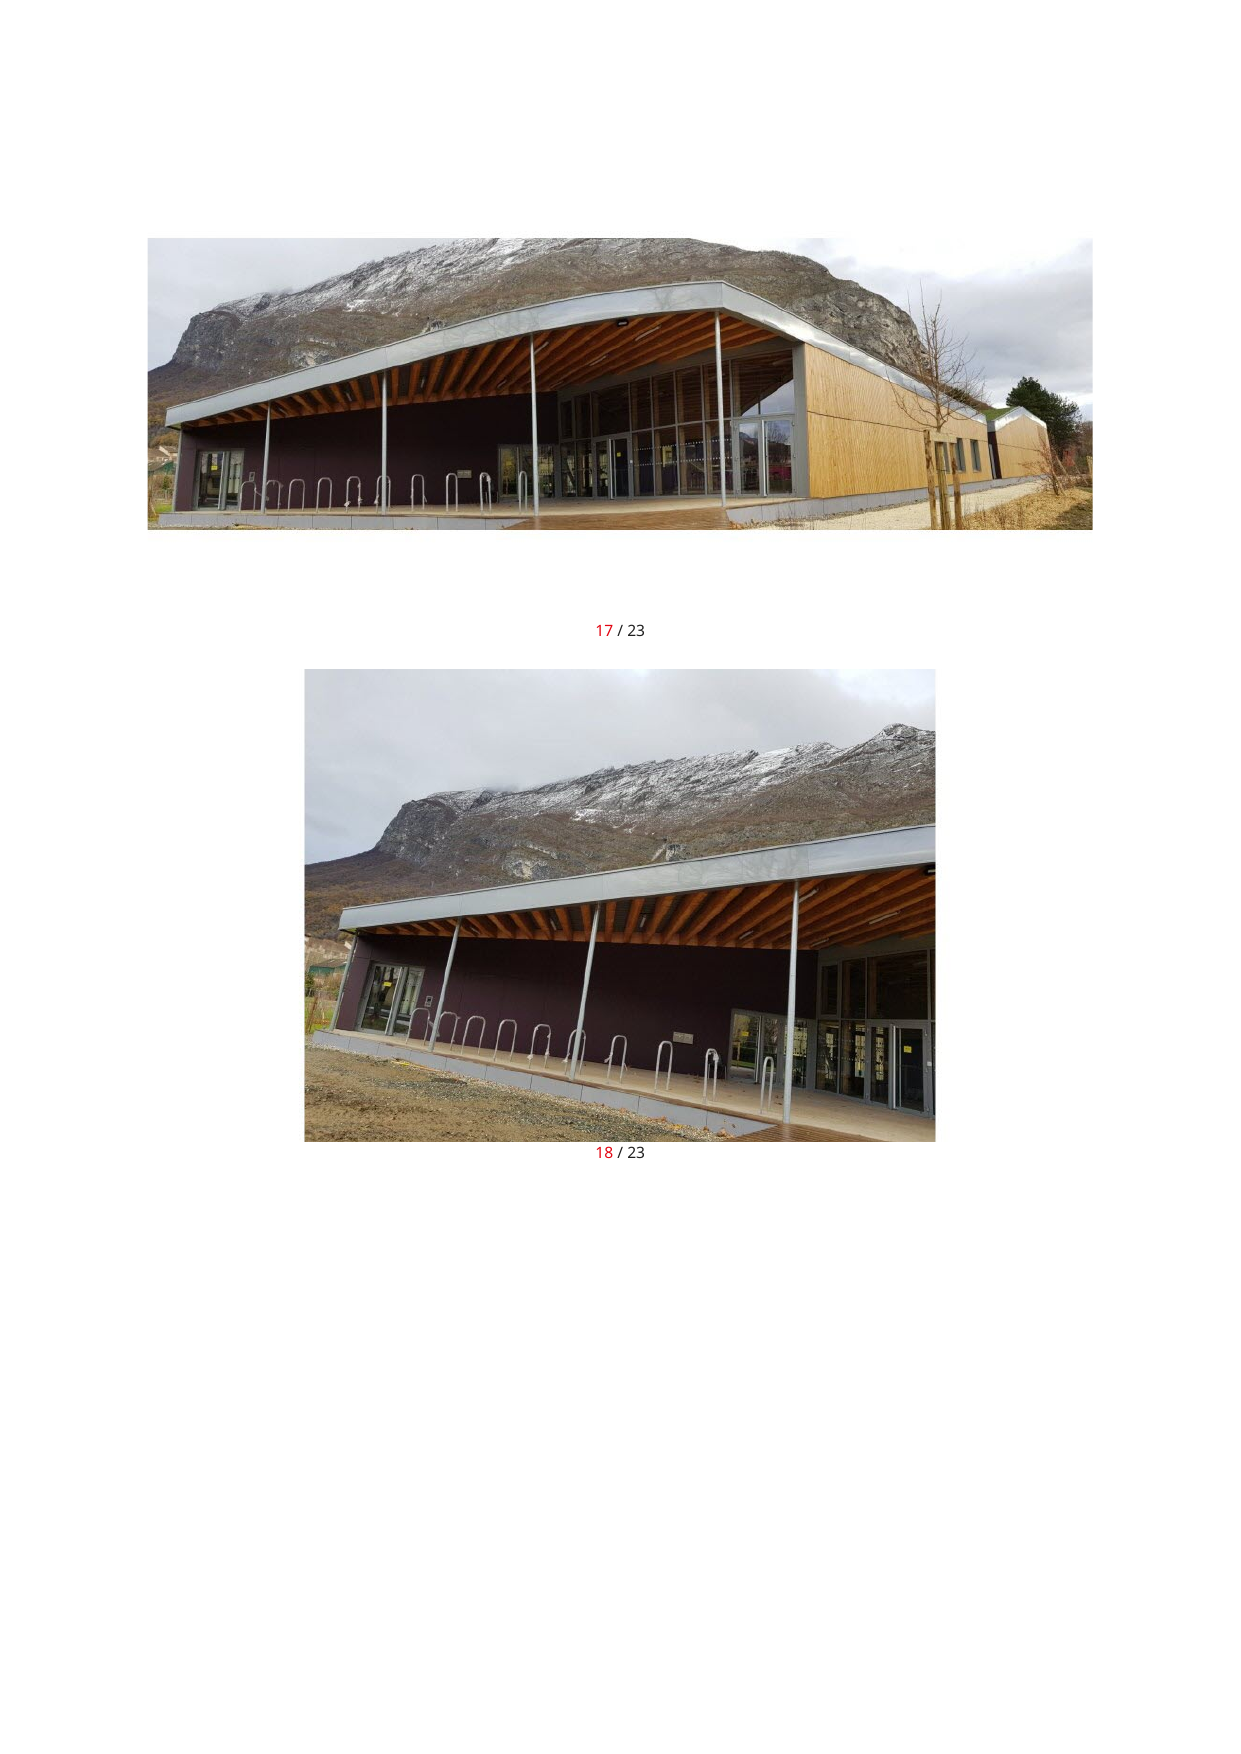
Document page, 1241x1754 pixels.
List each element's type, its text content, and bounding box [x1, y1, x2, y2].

text 18 / 23 [148, 1142, 1093, 1163]
picture [147, 147, 1093, 621]
picture [147, 669, 1093, 1142]
text 17 / 23 [148, 621, 1093, 641]
